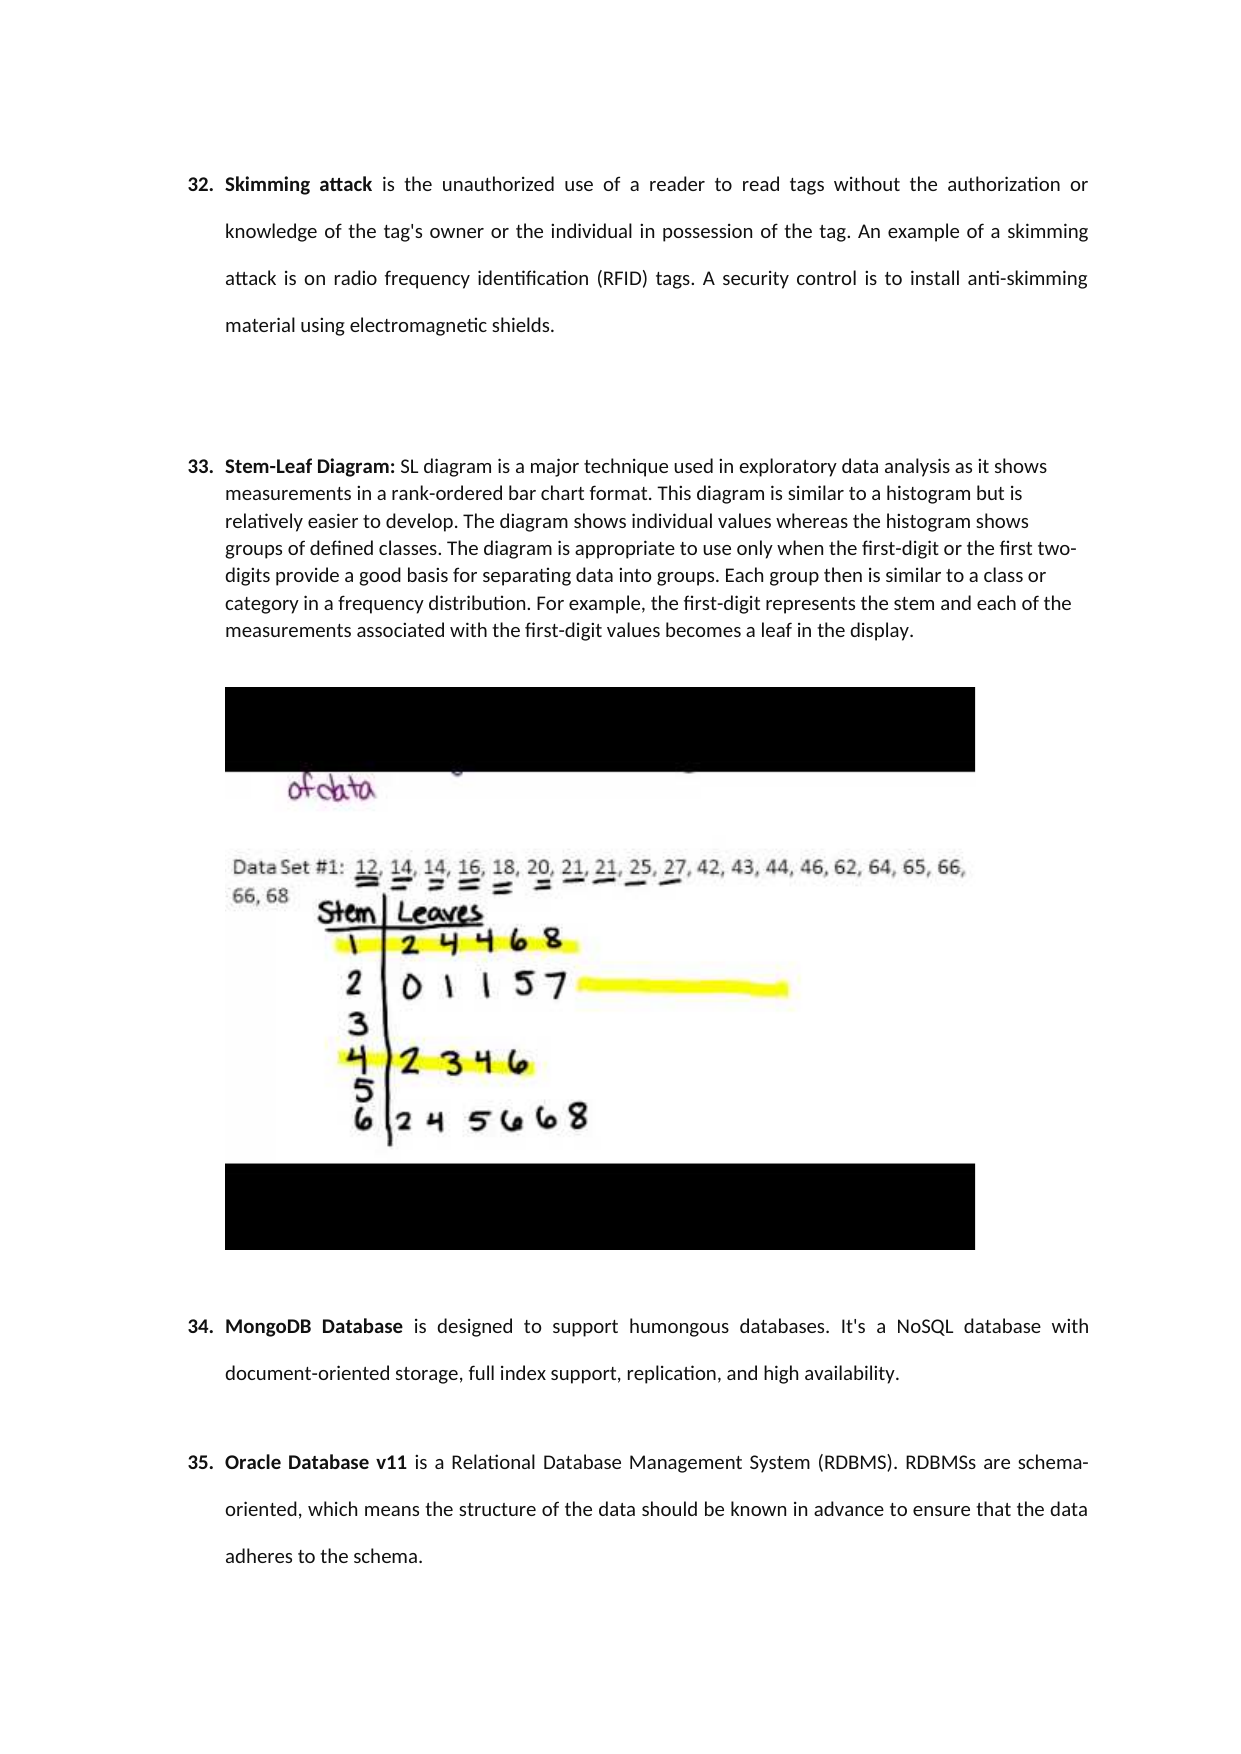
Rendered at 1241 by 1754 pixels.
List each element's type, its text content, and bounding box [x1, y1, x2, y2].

subtitle Oracle Database v11 is a Relational Database Management System (RDBMS). RDBMSs are schema-oriented, which means the structure of the data should be known in advance to ensure that the data adheres to the schema. [187, 1428, 1090, 1569]
subtitle MongoDB Database is designed to support humongous databases. It's a NoSQL database with document-oriented storage, full index support, replication, and high availability. [187, 1292, 1090, 1386]
list Stem-Leaf Diagram: SL diagram is a major technique used in exploratory data analysis as it shows measurements in a rank-ordered bar chart format. This diagram is similar to a histogram but is relatively easier to develop. The diagram shows individual values whereas the histogram shows groups of defined classes. The diagram is appropriate to use only when the first-digit or the first two-digits provide a good basis for separating data into groups. Each group then is similar to a class or category in a frequency distribution. For example, the first-digit represents the stem and each of the measurements associated with the first-digit values becomes a leaf in the display. [187, 453, 1090, 643]
subtitle Skimming attack is the unauthorized use of a reader to read tags without the authorization or knowledge of the tag's owner or the individual in possession of the tag. An example of a skimming attack is on radio frequency identification (RFID) tags. A security control is to install anti-skimming material using electromagnetic shields. [187, 150, 1090, 337]
picture [225, 687, 976, 1250]
